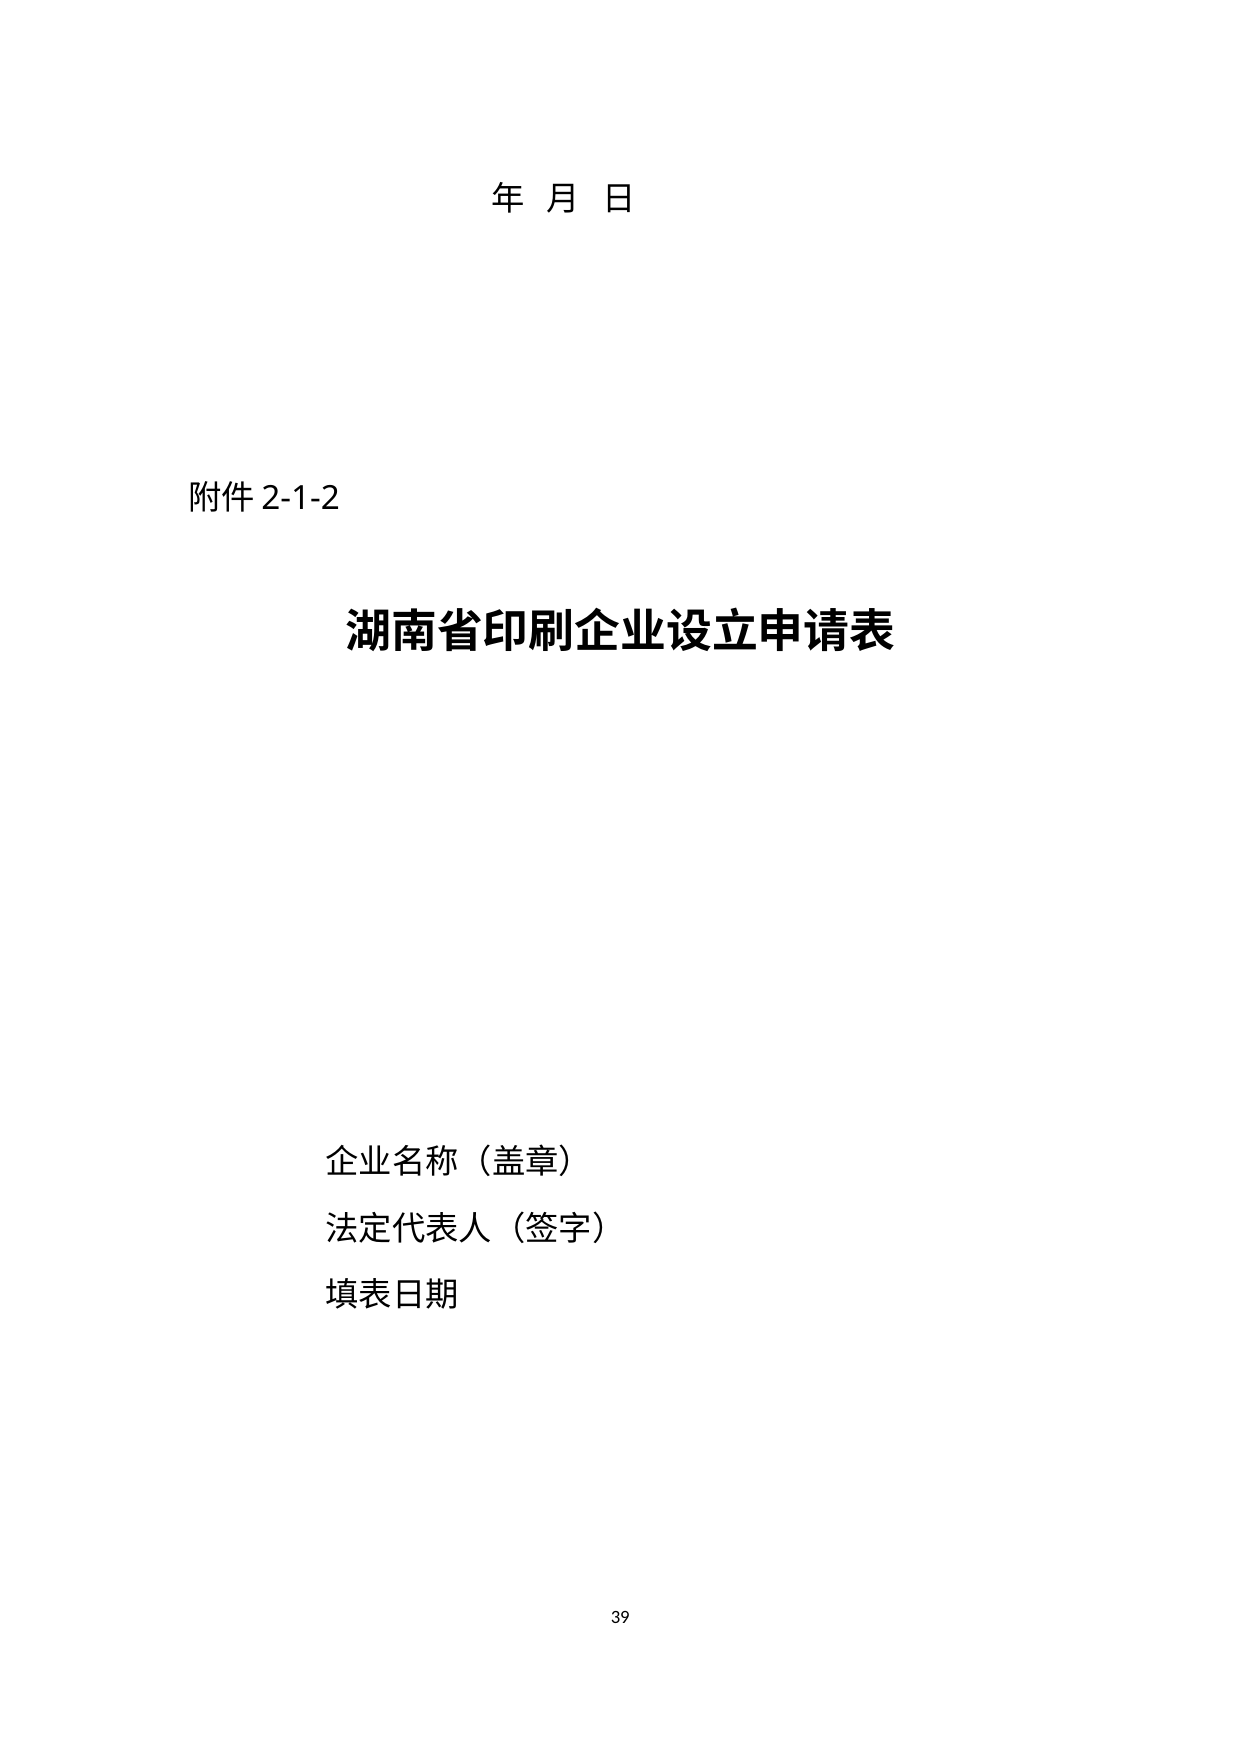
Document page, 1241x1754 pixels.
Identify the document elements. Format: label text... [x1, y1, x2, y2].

text 填表日期 [232, 1259, 1052, 1326]
text 法定代表人（签字） [232, 1193, 1052, 1259]
text 湖南省印刷企业设立申请表 [188, 594, 1052, 661]
text 年 月 日 [188, 162, 1052, 229]
text 企业名称（盖章） [232, 1126, 1052, 1193]
text 附件2-1-2 [188, 462, 1052, 528]
